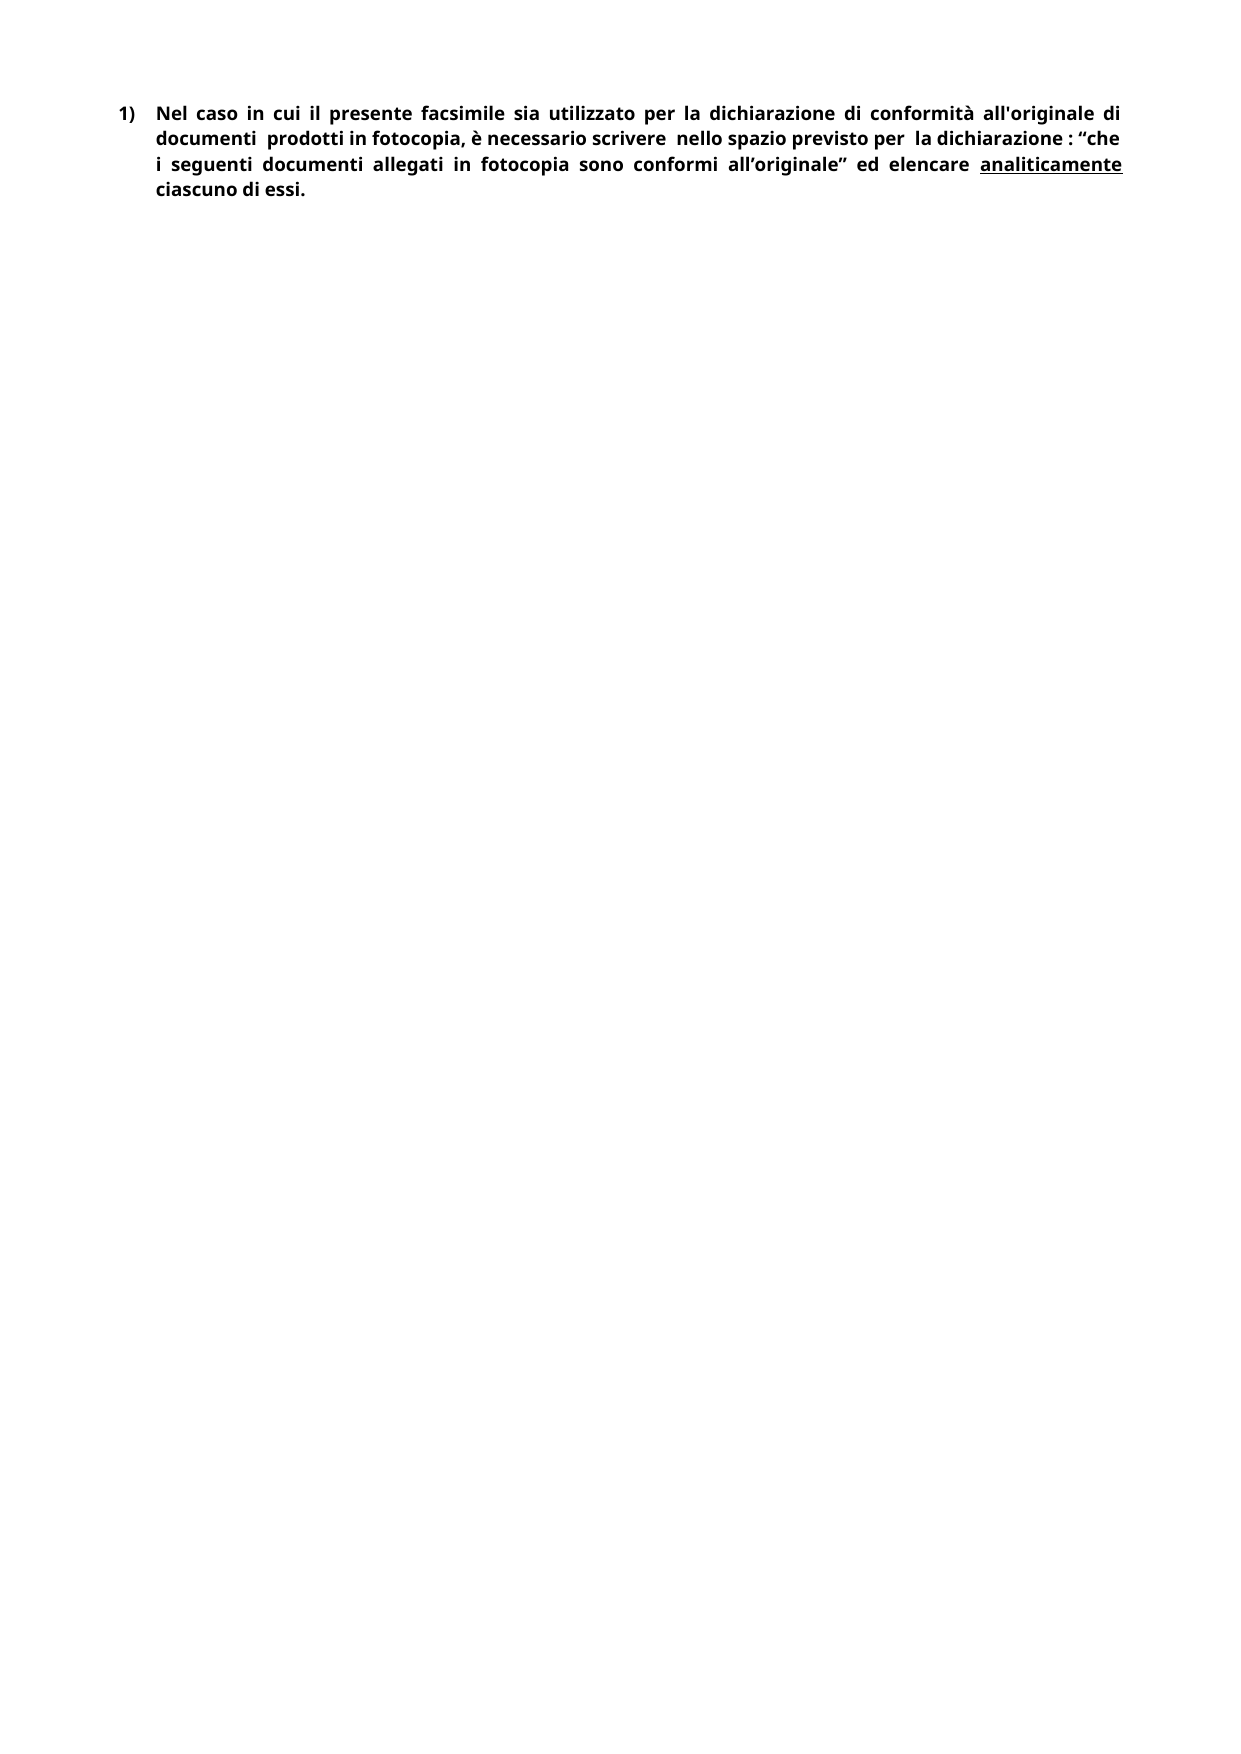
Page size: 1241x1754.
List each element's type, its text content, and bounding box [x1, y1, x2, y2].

list Nel caso in cui il presente facsimile sia utilizzato per la dichiarazione di conformità all'originale di documenti prodotti in fotocopia, è necessario scrivere nello spazio previsto per la dichiarazione : “che i seguenti documenti allegati in fotocopia sono conformi all’originale” ed elencare analiticamente ciascuno di essi. [118, 100, 1122, 202]
